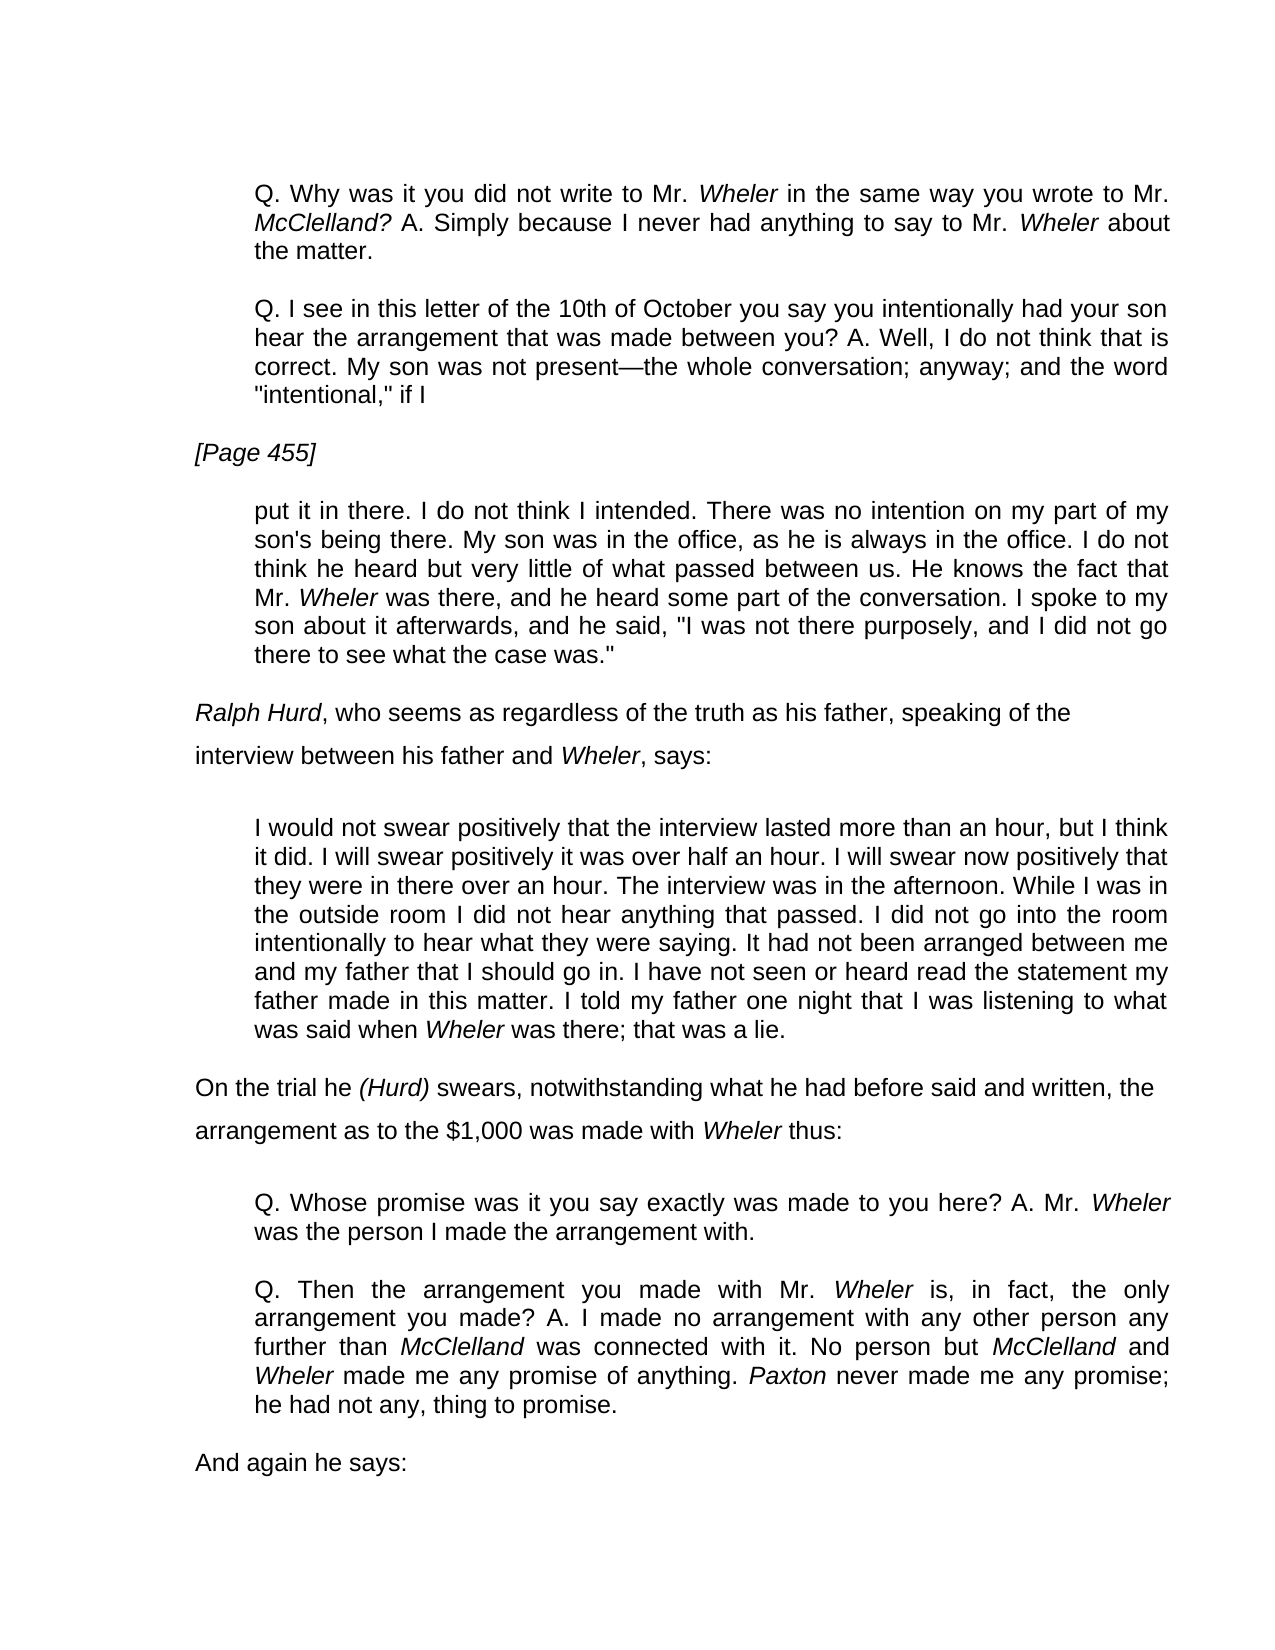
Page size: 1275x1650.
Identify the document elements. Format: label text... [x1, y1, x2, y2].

text On the trial he (Hurd) swears, notwithstanding what he had before said and written, the arrangement as to the $1,000 was made with Wheler thus: [195, 1072, 1170, 1144]
text Q. I see in this letter of the 10th of October you say you intentionally had your son hear the arrangement that was made between you? A. Well, I do not think that is correct. My son was not present—the whole conversation; anyway; and the word "intentional," if I [254, 294, 1170, 409]
text Ralph Hurd, who seems as regardless of the truth as his father, speaking of the interview between his father and Wheler, says: [195, 698, 1170, 770]
text Q. Whose promise was it you say exactly was made to you here? A. Mr. Wheler was the person I made the arrangement with. [254, 1188, 1170, 1245]
text I would not swear positively that the interview lasted more than an hour, but I think it did. I will swear positively it was over half an hour. I will swear now positively that they were in there over an hour. The interview was in the afternoon. While I was in the outside room I did not hear anything that passed. I did not go into the room intentionally to hear what they were saying. It had not been arranged between me and my father that I should go in. I have not seen or heard read the statement my father made in this matter. I told my father one night that I was listening to what was said when Wheler was there; that was a lie. [254, 813, 1170, 1043]
text And again he says: [195, 1447, 1170, 1476]
text Q. Then the arrangement you made with Mr. Wheler is, in fact, the only arrangement you made? A. I made no arrangement with any other person any further than McClelland was connected with it. No person but McClelland and Wheler made me any promise of anything. Paxton never made me any promise; he had not any, thing to promise. [254, 1274, 1170, 1418]
text put it in there. I do not think I intended. There was no intention on my part of my son's being there. My son was in the office, as he is always in the office. I do not think he heard but very little of what passed between us. He knows the fact that Mr. Wheler was there, and he heard some part of the conversation. I spoke to my son about it afterwards, and he said, "I was not there purposely, and I did not go there to see what the case was." [254, 496, 1170, 669]
text [Page 455] [195, 438, 1170, 467]
text Q. Why was it you did not write to Mr. Wheler in the same way you wrote to Mr. McClelland? A. Simply because I never had anything to say to Mr. Wheler about the matter. [254, 179, 1170, 265]
